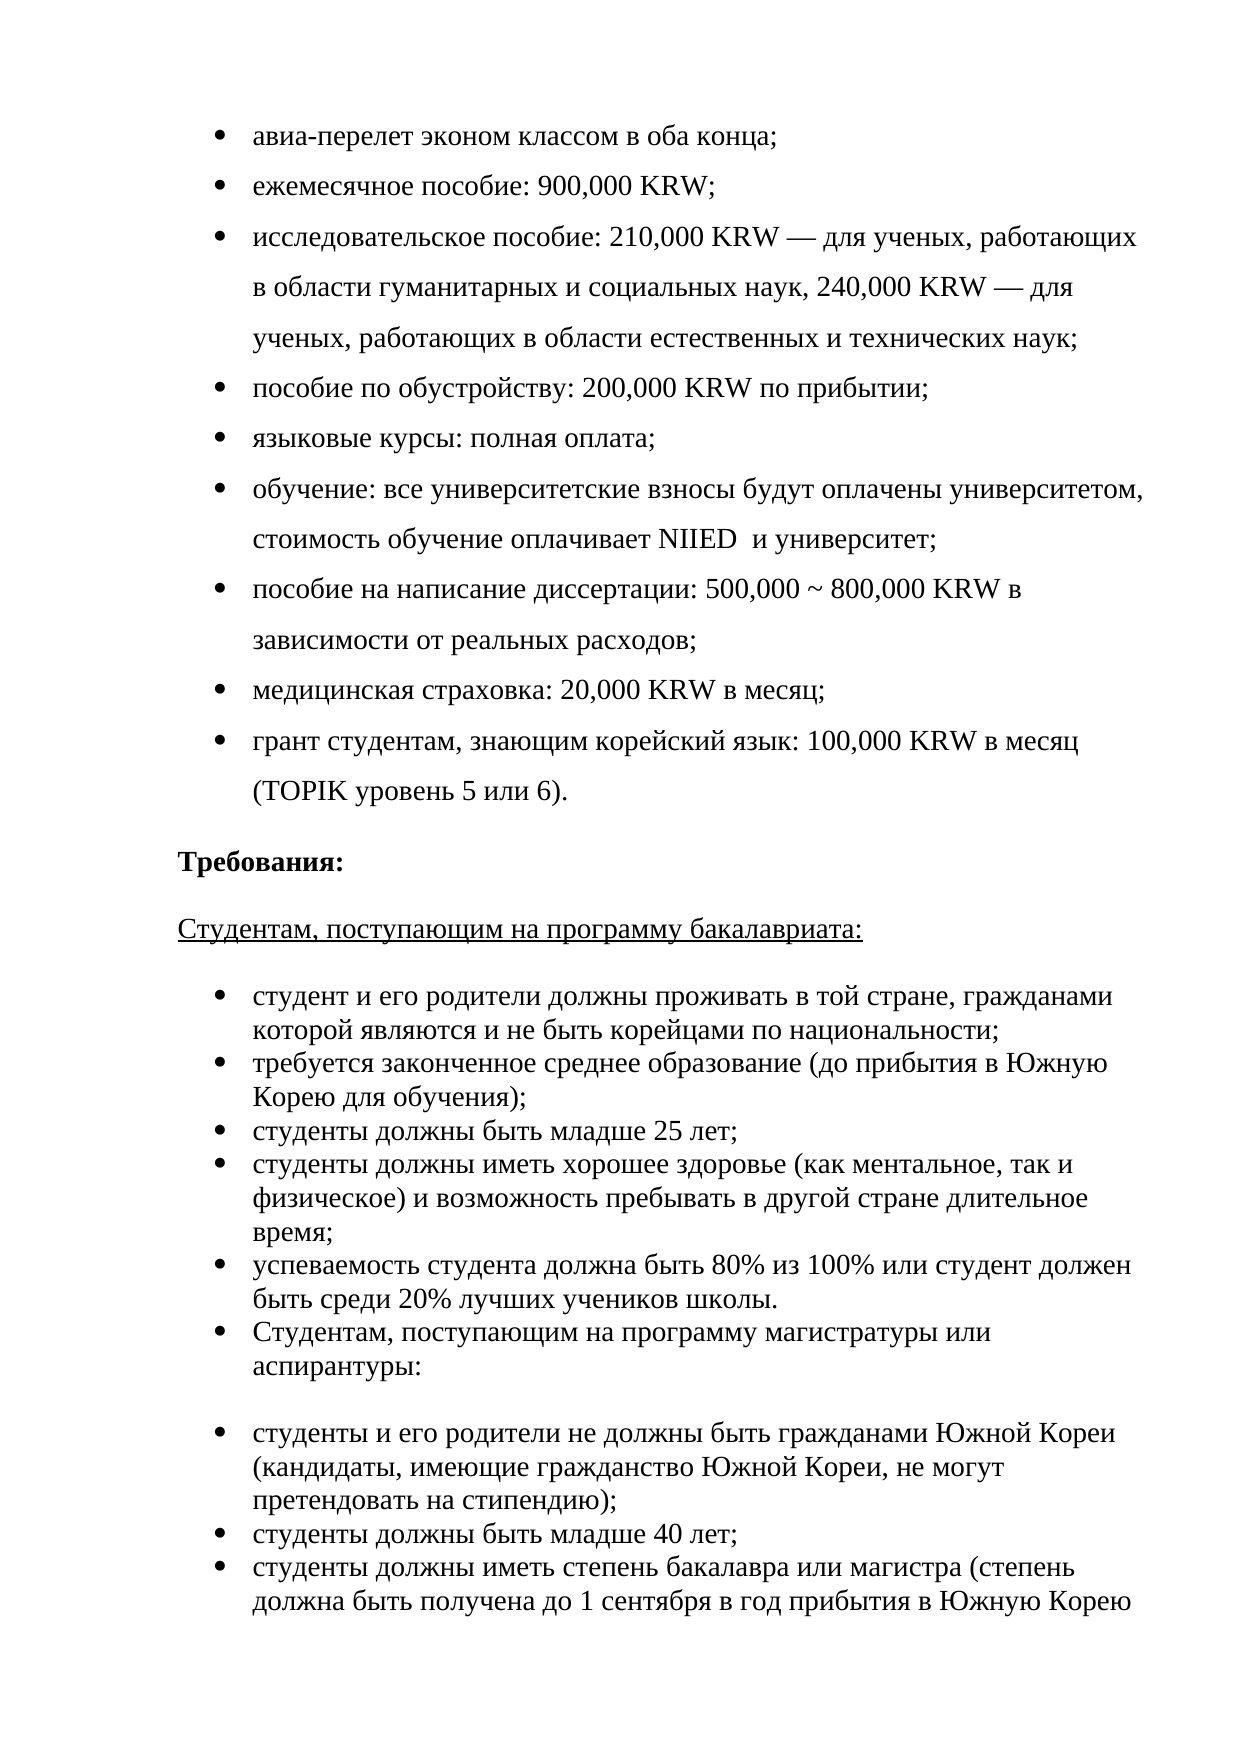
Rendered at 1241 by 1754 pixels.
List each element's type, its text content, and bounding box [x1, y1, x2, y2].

list языковые курсы: полная оплата; [215, 613, 1152, 647]
list успеваемость студента должна быть 80% из 100% или студент должен быть среди 20% лучших учеников школы. [215, 1440, 1152, 1507]
list студент и его родители должны проживать в той стране, гражданами которой являются и не быть корейцами по национальности; [215, 1171, 1152, 1238]
list медицинская страховка: 20,000 KRW в месяц; [215, 865, 1152, 898]
list пособие по обустройству: 200,000 KRW по прибытии; [215, 563, 1152, 596]
list пособие на написание диссертации: 500,000 ~ 800,000 KRW в зависимости от реальных расходов; [215, 764, 1152, 848]
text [177, 118, 1152, 202]
list студенты должны иметь хорошее здоровье (как ментальное, так и физическое) и возможность пребывать в другой стране длительное время; [215, 1339, 1152, 1440]
text Студентам, поступающим на программу бакалавриата: [177, 1104, 1152, 1137]
list требуется законченное среднее образование (до прибытия в Южную Корею для обучения); [215, 1238, 1152, 1305]
list обучение: все университетские взносы будут оплачены университетом, стоимость обучение оплачивает NIIED и университет; [215, 663, 1152, 747]
list Студентам, поступающим на программу магистратуры или аспирантуры: [215, 1507, 1152, 1574]
list авиа-перелет эконом классом в оба конца; [215, 311, 1152, 344]
list грант студентам, знающим корейский язык: 100,000 KRW в месяц (TOPIK уровень 5 или 6). [215, 915, 1152, 999]
list ежемесячное пособие: 900,000 KRW; [215, 361, 1152, 395]
text Требования: [177, 1037, 1152, 1070]
text Размер стипендии. В рамках стипендии оплачиваются: [177, 239, 1152, 273]
list исследовательское пособие: 210,000 KRW — для ученых, работающих в области гуманитарных и социальных наук, 240,000 KRW — для ученых, работающих в области естественных и технических наук; [215, 412, 1152, 546]
list студенты должны быть младше 25 лет; [215, 1305, 1152, 1339]
